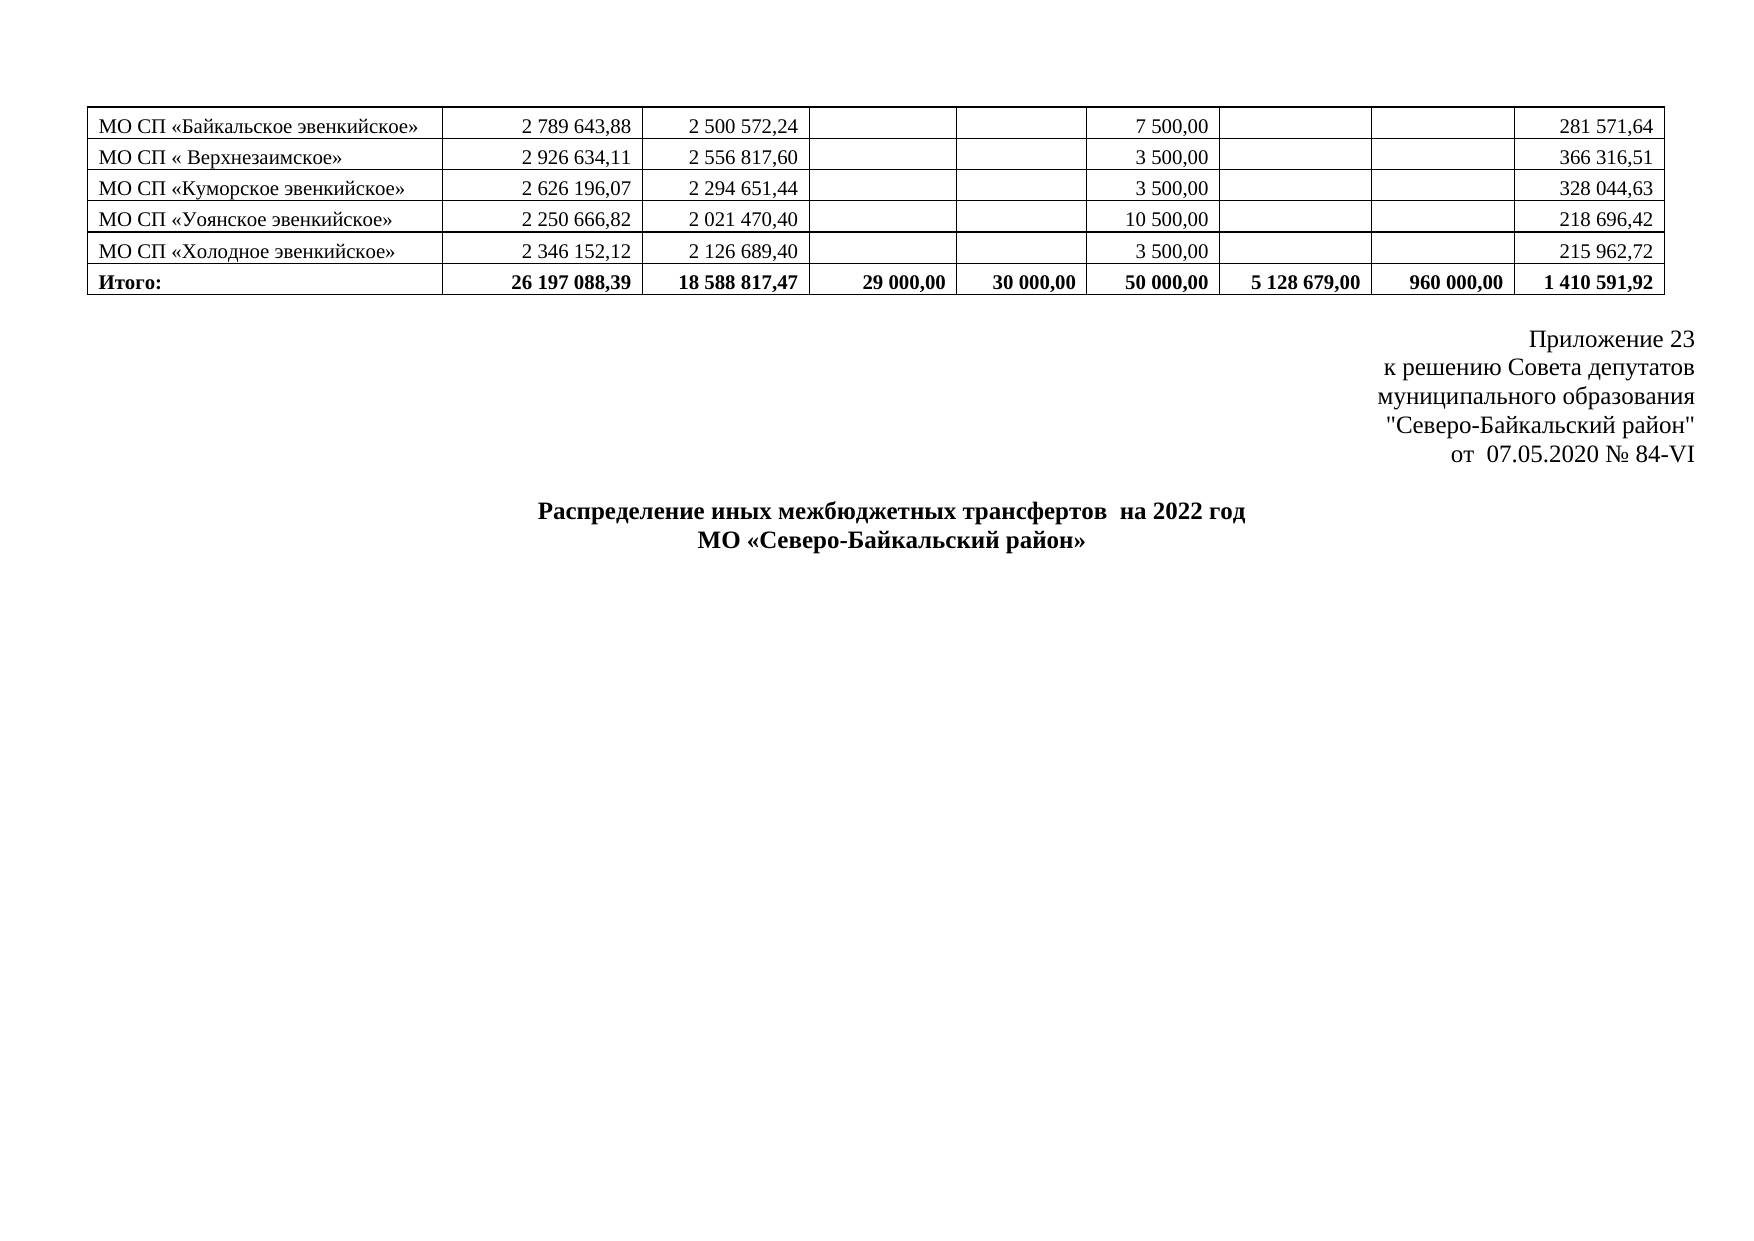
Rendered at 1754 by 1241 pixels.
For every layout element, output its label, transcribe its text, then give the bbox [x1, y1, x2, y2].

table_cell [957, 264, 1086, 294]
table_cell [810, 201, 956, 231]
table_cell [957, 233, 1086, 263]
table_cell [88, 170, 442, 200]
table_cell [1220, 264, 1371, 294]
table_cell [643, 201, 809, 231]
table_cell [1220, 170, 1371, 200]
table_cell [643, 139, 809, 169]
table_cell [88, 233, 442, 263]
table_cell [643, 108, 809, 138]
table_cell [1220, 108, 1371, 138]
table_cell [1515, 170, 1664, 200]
text к решению Совета депутатов [89, 352, 1695, 381]
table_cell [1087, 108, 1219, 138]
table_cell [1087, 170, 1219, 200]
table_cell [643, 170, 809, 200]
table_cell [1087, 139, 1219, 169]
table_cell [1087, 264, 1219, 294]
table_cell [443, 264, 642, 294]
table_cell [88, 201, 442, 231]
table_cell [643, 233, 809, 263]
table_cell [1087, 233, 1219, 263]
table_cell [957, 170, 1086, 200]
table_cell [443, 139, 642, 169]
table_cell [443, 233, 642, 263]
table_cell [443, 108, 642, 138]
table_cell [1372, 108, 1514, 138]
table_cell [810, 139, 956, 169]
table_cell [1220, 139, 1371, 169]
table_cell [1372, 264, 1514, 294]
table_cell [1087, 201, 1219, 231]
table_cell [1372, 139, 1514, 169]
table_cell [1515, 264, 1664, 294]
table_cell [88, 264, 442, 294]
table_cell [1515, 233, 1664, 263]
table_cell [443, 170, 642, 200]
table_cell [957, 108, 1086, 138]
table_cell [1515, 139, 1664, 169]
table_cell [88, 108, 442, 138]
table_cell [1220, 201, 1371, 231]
text "Северо-Байкальский район" [89, 410, 1695, 439]
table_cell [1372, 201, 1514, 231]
text от 07.05.2020 № 84-VI [89, 439, 1695, 467]
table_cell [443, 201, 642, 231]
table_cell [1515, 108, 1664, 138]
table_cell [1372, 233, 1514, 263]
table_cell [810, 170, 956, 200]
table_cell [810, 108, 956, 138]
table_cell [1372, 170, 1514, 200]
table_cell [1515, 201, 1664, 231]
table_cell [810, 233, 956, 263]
text муниципального образования [89, 381, 1695, 410]
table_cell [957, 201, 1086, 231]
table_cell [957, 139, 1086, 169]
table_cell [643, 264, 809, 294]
text Приложение 23 [89, 324, 1695, 352]
text МО «Северо-Байкальский район» [89, 525, 1695, 554]
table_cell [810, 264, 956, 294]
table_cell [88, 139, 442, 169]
text Распределение иных межбюджетных трансфертов на 2022 год [89, 496, 1695, 525]
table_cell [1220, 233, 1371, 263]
